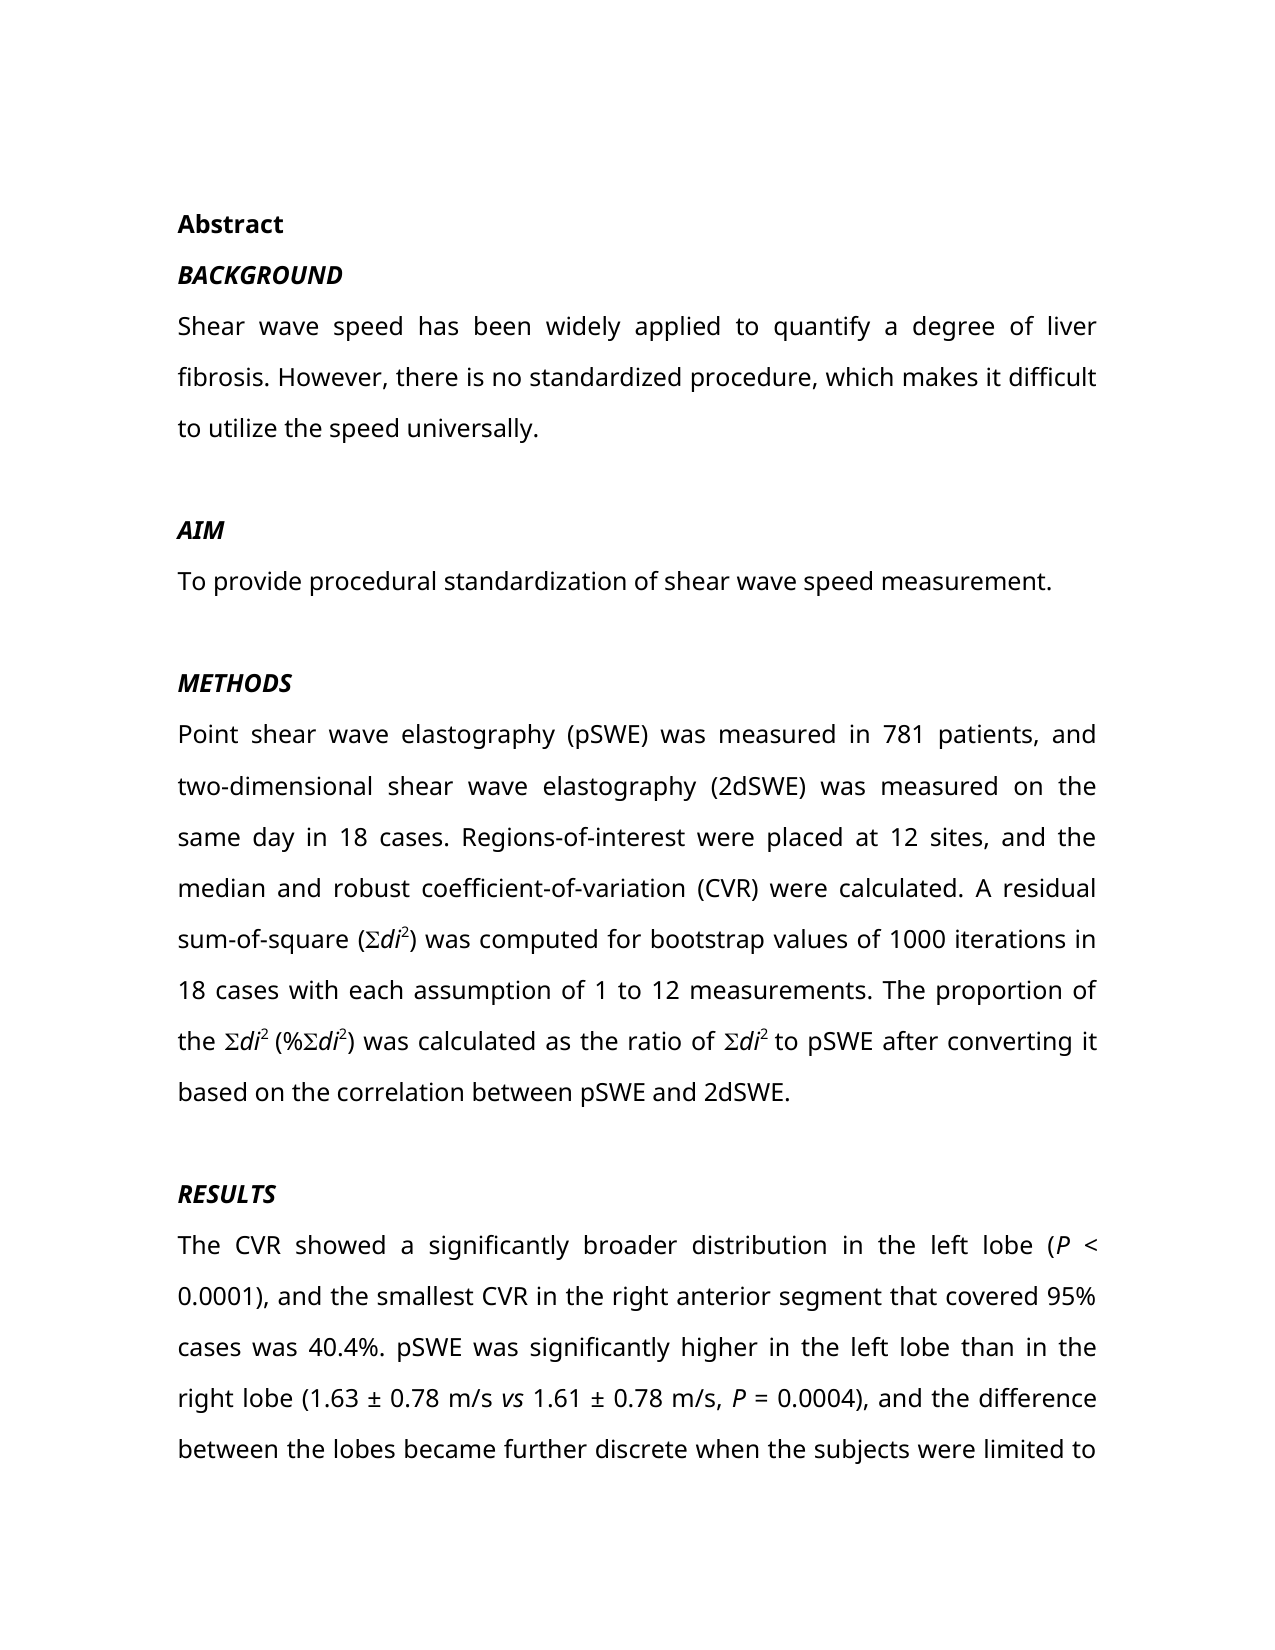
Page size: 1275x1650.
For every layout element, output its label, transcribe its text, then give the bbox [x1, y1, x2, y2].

text Point shear wave elastography (pSWE) was measured in 781 patients, and two-dimensional shear wave elastography (2dSWE) was measured on the same day in 18 cases. Regions-of-interest were placed at 12 sites, and the median and robust coefficient-of-variation (CVR) were calculated. A residual sum-of-square (di2) was computed for bootstrap values of 1000 iterations in 18 cases with each assumption of 1 to 12 measurements. The proportion of the di2 (%di2) was calculated as the ratio of di2 to pSWE after converting it based on the correlation between pSWE and 2dSWE. [177, 717, 1098, 1108]
text to provide procedural standardization of shear wave speed measurement. [177, 564, 1098, 598]
text AIM [177, 513, 1098, 547]
text Abstract [177, 207, 1098, 241]
text background [177, 258, 1098, 292]
text RESULTS [177, 1177, 1098, 1211]
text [177, 1228, 1098, 1466]
text METHODS [177, 666, 1098, 700]
text Shear wave speed has been widely applied to quantify a degree of liver fibrosis. However, there is no standardized procedure, which makes it difficult to utilize the speed universally. [177, 309, 1098, 445]
